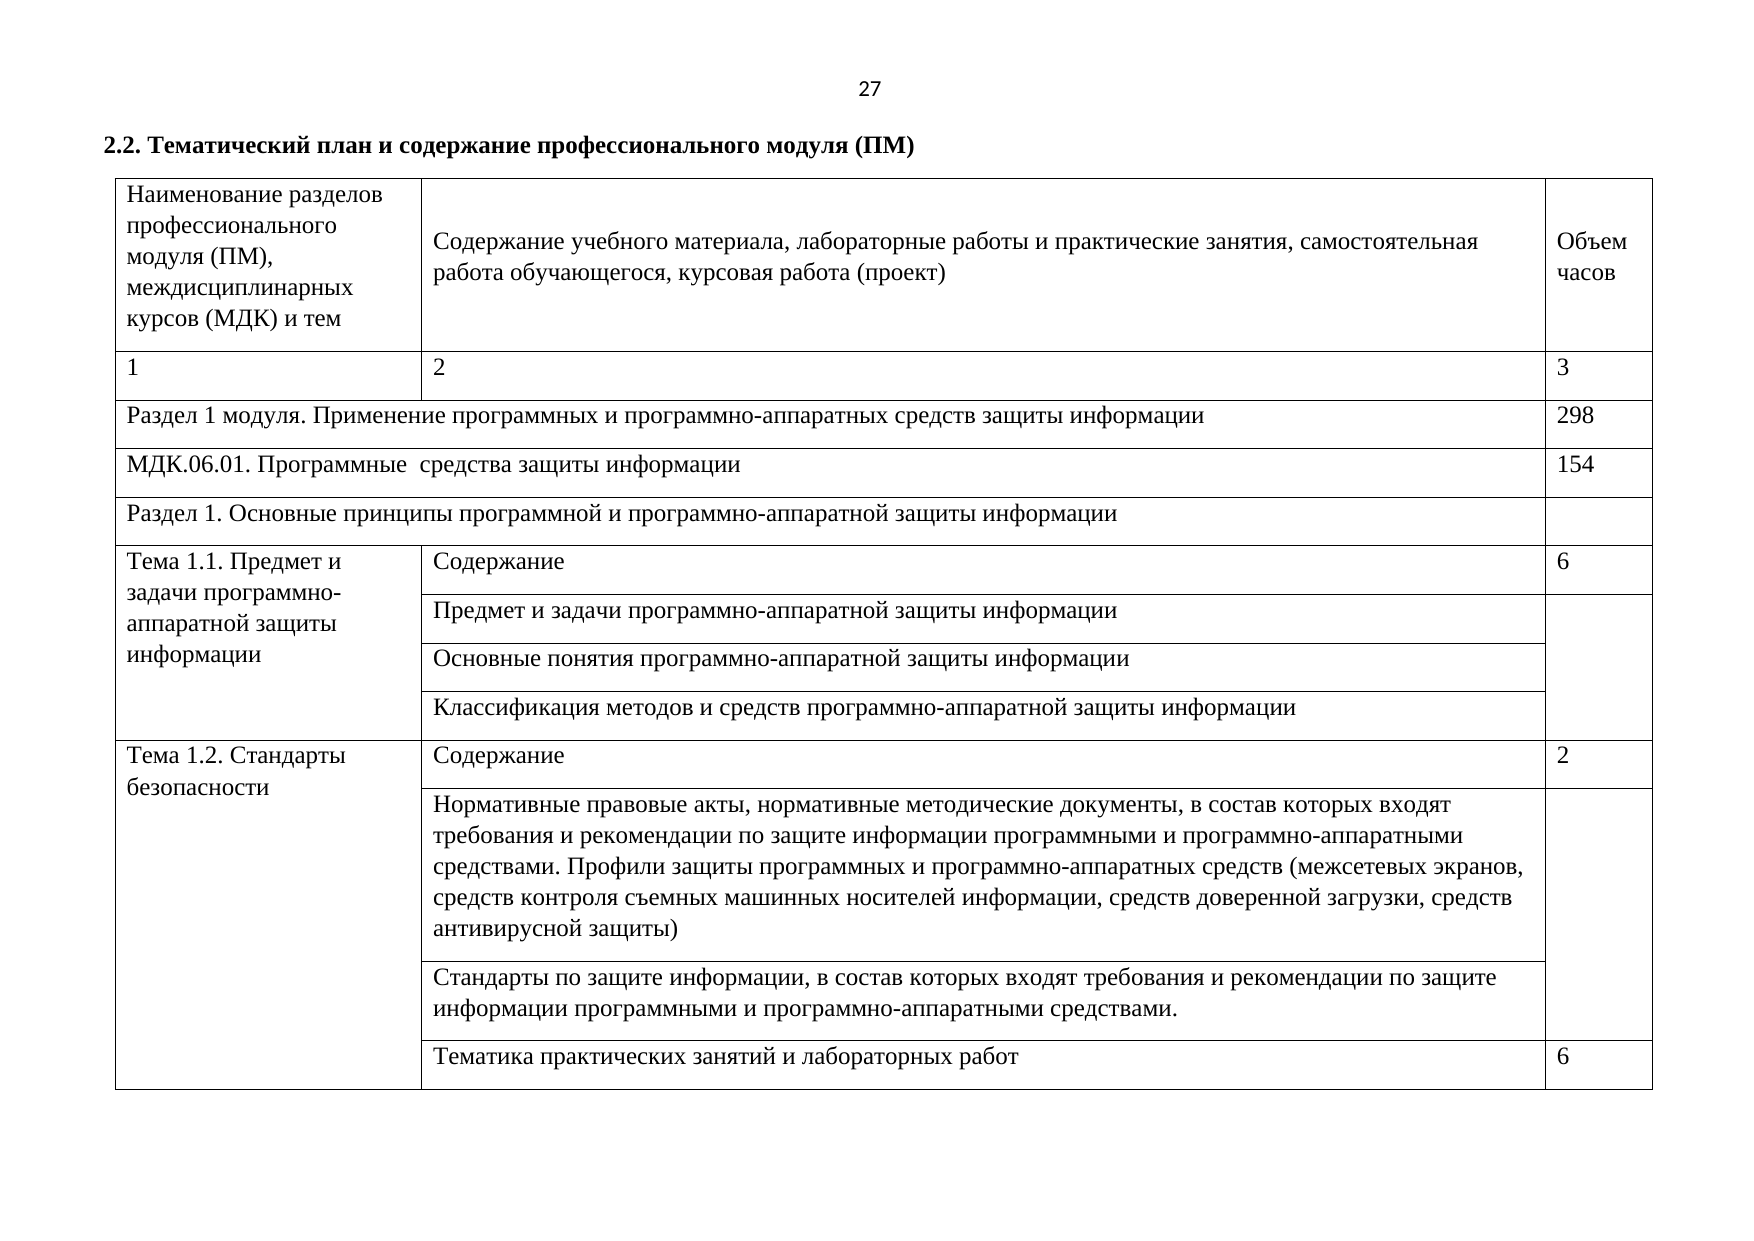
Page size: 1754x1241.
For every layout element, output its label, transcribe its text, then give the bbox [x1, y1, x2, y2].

table_cell 6 [1546, 1041, 1652, 1089]
table_cell 298 [1546, 401, 1652, 448]
table_cell Основные понятия программно-аппаратной защиты информации [422, 644, 1545, 691]
table_header Содержание учебного материала, лабораторные работы и практические занятия, самостоятельная работа обучающегося, курсовая работа (проект) [422, 179, 1545, 351]
table_cell [1546, 498, 1652, 545]
table_cell Предмет и задачи программно-аппаратной защиты информации [422, 595, 1545, 642]
table_cell Раздел 1. Основные принципы программной и программно-аппаратной защиты информации [116, 498, 1545, 545]
table_cell МДК.06.01. Программные средства защиты информации [116, 449, 1545, 497]
table_cell Тематика практических занятий и лабораторных работ [422, 1041, 1545, 1089]
table_cell 2 [1546, 741, 1652, 788]
table_cell Классификация методов и средств программно-аппаратной защиты информации [422, 692, 1545, 739]
table_header Наименование разделов профессионального модуля (ПМ), междисциплинарных курсов (МДК) и тем [116, 179, 421, 351]
table_cell Стандарты по защите информации, в состав которых входят требования и рекомендации по защите информации программными и программно-аппаратными средствами. [422, 962, 1545, 1040]
table_cell Тема 1.1. Предмет и задачи программно-аппаратной защиты информации [116, 546, 421, 739]
table_cell Содержание [422, 741, 1545, 788]
table_cell 154 [1546, 449, 1652, 497]
table_cell 6 [1546, 546, 1652, 594]
table_cell [1546, 789, 1652, 1040]
table_cell Тема 1.2. Стандарты безопасности [116, 741, 421, 1089]
table_cell 1 [116, 352, 421, 399]
text 2.2. Тематический план и содержание профессионального модуля (ПМ) [103, 131, 1636, 159]
table_cell Содержание [422, 546, 1545, 594]
table_cell 3 [1546, 352, 1652, 399]
table_header Объем часов [1546, 179, 1652, 351]
table_cell [1546, 595, 1652, 739]
table_cell Раздел 1 модуля. Применение программных и программно-аппаратных средств защиты информации [116, 401, 1545, 448]
table_cell 2 [422, 352, 1545, 399]
table_cell Нормативные правовые акты, нормативные методические документы, в состав которых входят требования и рекомендации по защите информации программными и программно-аппаратными средствами. Профили защиты программных и программно-аппаратных средств (межсетевых экранов, средств контроля съемных машинных носителей информации, средств доверенной загрузки, средств антивирусной защиты) [422, 789, 1545, 961]
